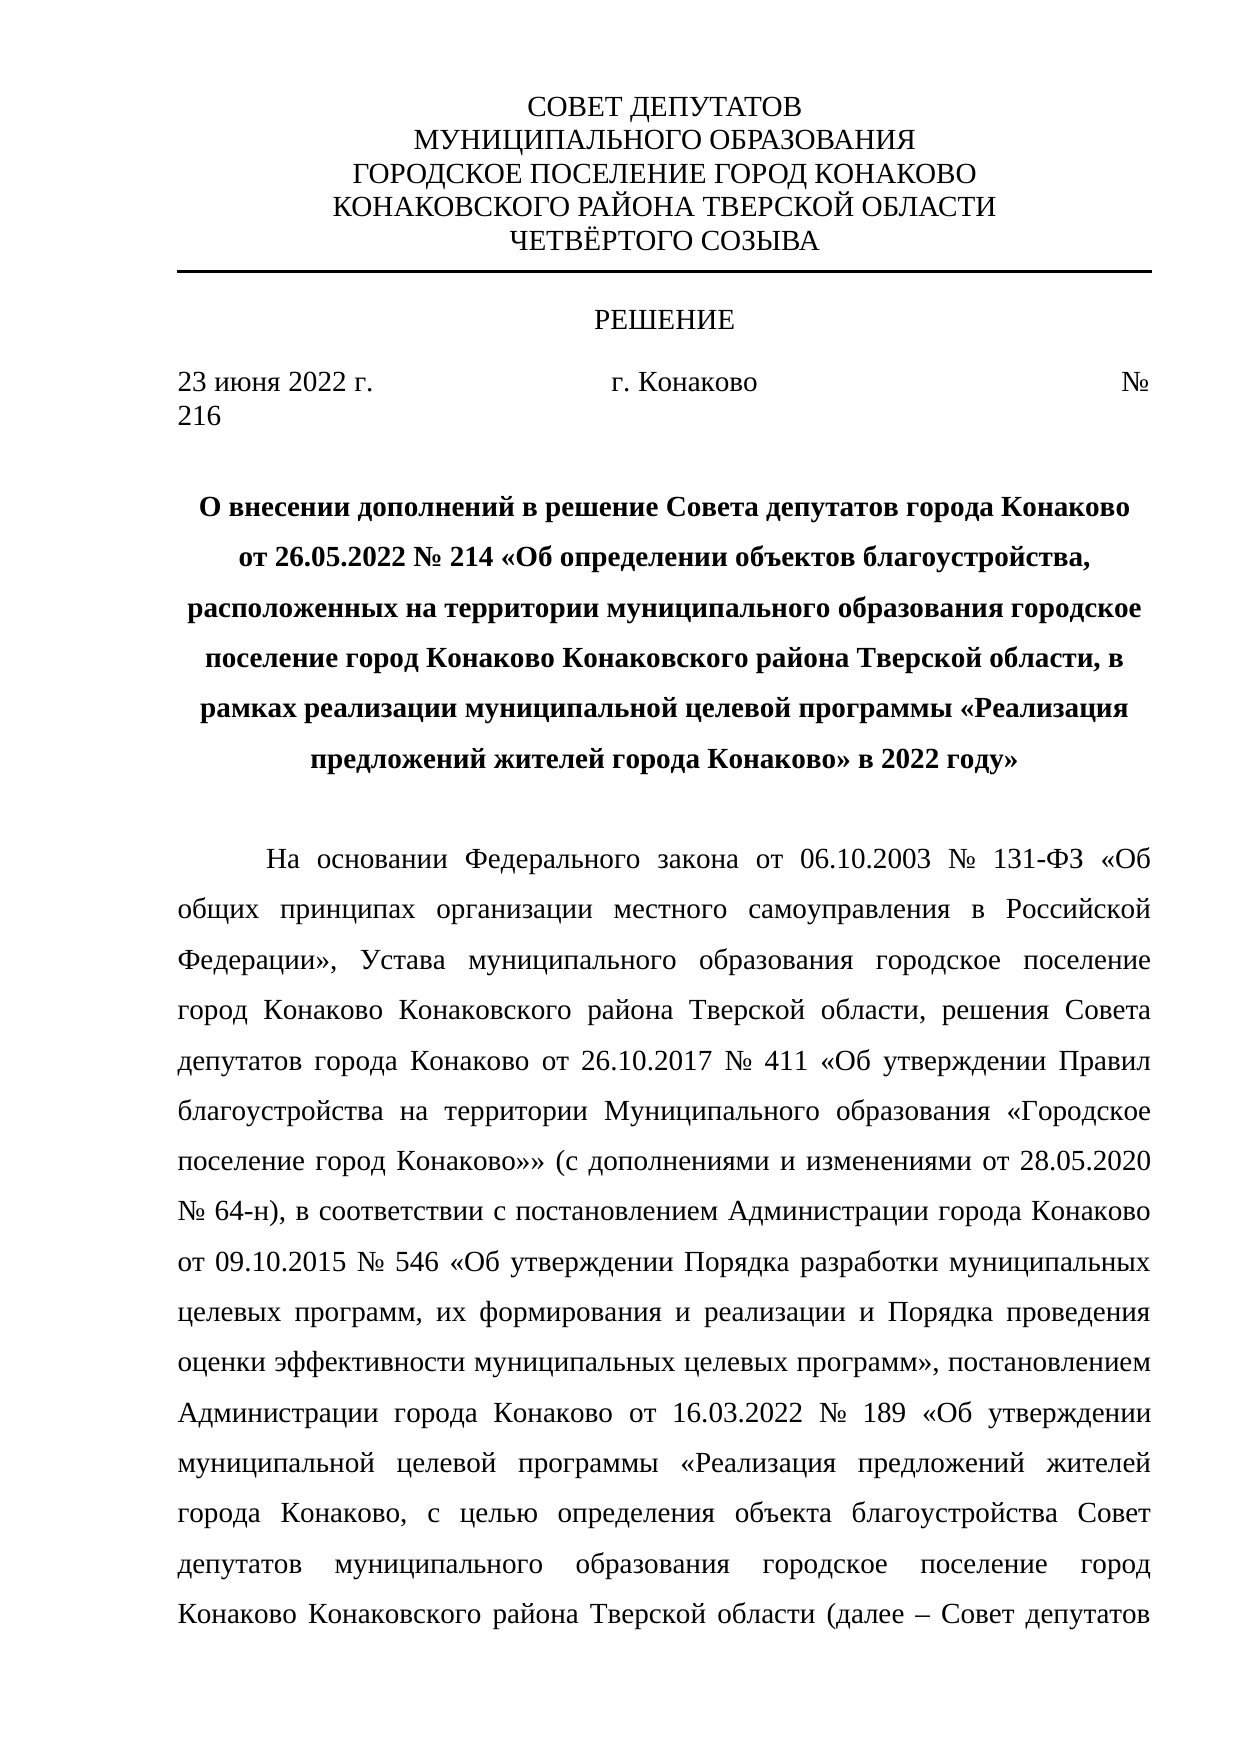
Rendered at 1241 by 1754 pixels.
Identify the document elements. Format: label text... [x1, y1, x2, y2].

title СОВЕТ ДЕПУТАТОВ [177, 89, 1152, 122]
title ГОРОДСКОЕ ПОСЕЛЕНИЕ ГОРОД КОНАКОВО [177, 156, 1152, 189]
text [177, 841, 1152, 1629]
title МУНИЦИПАЛЬНОГО ОБРАЗОВАНИЯ [177, 122, 1152, 156]
list О внесении дополнений в решение Совета депутатов города Конаково [177, 489, 1152, 523]
list от 26.05.2022 № 214 «Об определении объектов благоустройства, расположенных на территории муниципального образования городское поселение город Конаково Конаковского района Тверской области, в рамках реализации муниципальной целевой программы «Реализация предложений жителей города Конаково» в 2022 году» [177, 539, 1152, 774]
title КОНАКОВСКОГО РАЙОНА ТВЕРСКОЙ ОБЛАСТИ [177, 189, 1152, 223]
text РЕШЕНИЕ [177, 302, 1152, 336]
title ЧЕТВЁРТОГО СОЗЫВА [177, 223, 1152, 256]
text 23 июня 2022 г. г. Конаково № 216 [177, 364, 1152, 432]
